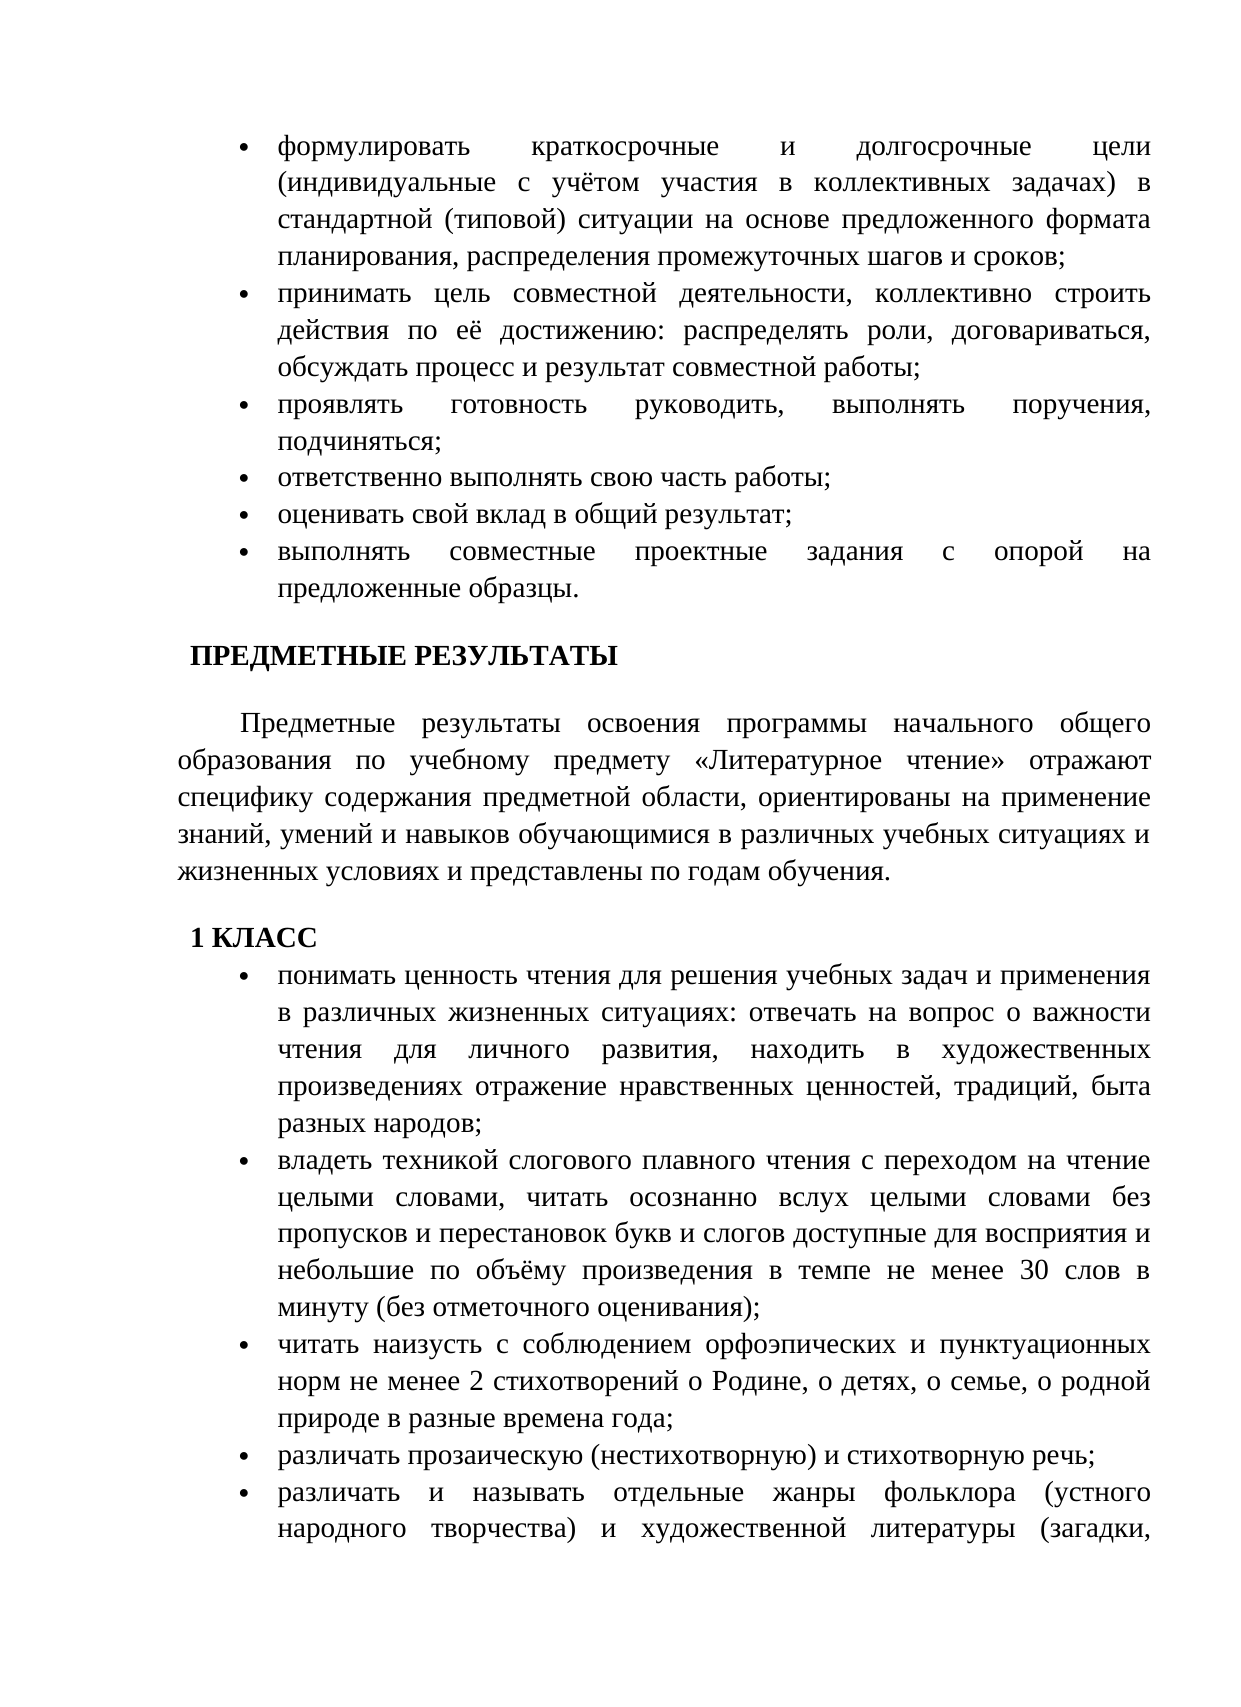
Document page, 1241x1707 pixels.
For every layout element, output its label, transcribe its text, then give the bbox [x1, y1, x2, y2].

list проявлять готовность руководить, выполнять поручения, подчиняться; [240, 386, 1152, 456]
list читать наизусть с соблюдением орфоэпических и пунктуационных норм не менее 2 стихотворений о Родине, о детях, о семье, о родной природе в разные времена года; [240, 1326, 1152, 1433]
text ПРЕДМЕТНЫЕ РЕЗУЛЬТАТЫ [190, 638, 1152, 671]
list формулировать краткосрочные и долгосрочные цели (индивидуальные с учётом участия в коллективных задачах) в стандартной (типовой) ситуации на основе предложенного формата планирования, распределения промежуточных шагов и сроков; [240, 128, 1152, 272]
text 1 КЛАСС [190, 921, 1152, 954]
list принимать цель совместной деятельности, коллективно строить действия по её достижению: распределять роли, договариваться, обсуждать процесс и результат совместной работы; [240, 275, 1152, 382]
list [240, 1474, 1152, 1544]
list ответственно выполнять свою часть работы; [240, 459, 1152, 493]
list понимать ценность чтения для решения учебных задач и применения в различных жизненных ситуациях: отвечать на вопрос о важности чтения для личного развития, находить в художественных произведениях отражение нравственных ценностей, традиций, быта разных народов; [240, 957, 1152, 1138]
list владеть техникой слогового плавного чтения с переходом на чтение целыми словами, читать осознанно вслух целыми словами без пропусков и перестановок букв и слогов доступные для восприятия и небольшие по объёму произведения в темпе не менее 30 слов в минуту (без отметочного оценивания); [240, 1142, 1152, 1323]
list выполнять совместные проектные задания с опорой на предложенные образцы. [240, 533, 1152, 604]
text Предметные результаты освоения программы начального общего образования по учебному предмету «Литературное чтение» отражают специфику содержания предметной области, ориентированы на применение знаний, умений и навыков обучающимися в различных учебных ситуациях и жизненных условиях и представлены по годам обучения. [177, 705, 1152, 886]
list различать прозаическую (нестихотворную) и стихотворную речь; [240, 1437, 1152, 1470]
list оценивать свой вклад в общий результат; [240, 496, 1152, 530]
